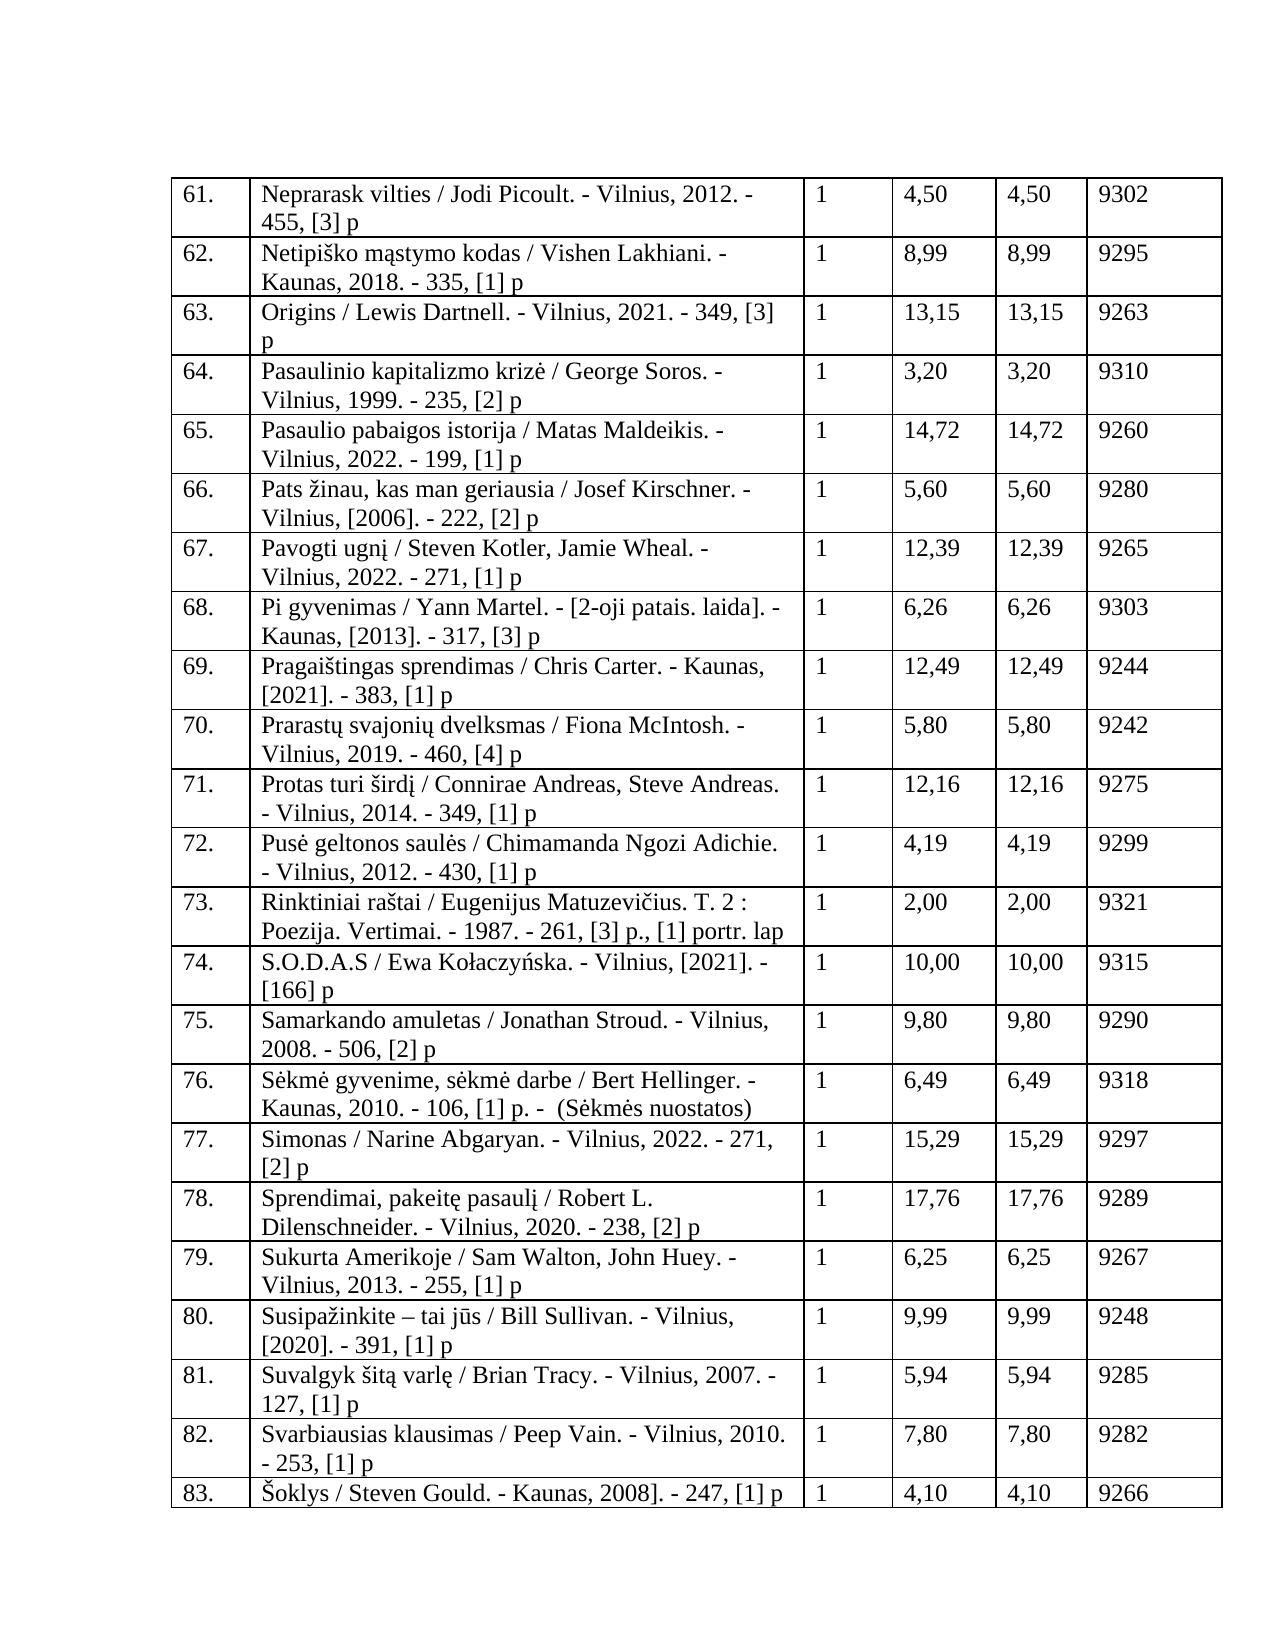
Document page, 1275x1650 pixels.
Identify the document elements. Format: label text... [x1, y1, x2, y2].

table_cell 9290 [1088, 1006, 1221, 1063]
table_cell Svarbiausias klausimas / Peep Vain. - Vilnius, 2010. - 253, [1] p [251, 1419, 803, 1477]
table_cell 9302 [1088, 179, 1221, 236]
table_cell 80. [172, 1301, 249, 1358]
table_cell 17,76 [997, 1183, 1086, 1240]
table_cell 9242 [1088, 710, 1221, 768]
table_cell 3,20 [997, 356, 1086, 413]
table_cell 17,76 [893, 1183, 995, 1240]
table_cell Suvalgyk šitą varlę / Brian Tracy. - Vilnius, 2007. - 127, [1] p [251, 1360, 803, 1417]
table_cell Sėkmė gyvenime, sėkmė darbe / Bert Hellinger. - Kaunas, 2010. - 106, [1] p. - (Sėkmės nuostatos) [251, 1065, 803, 1122]
table_cell Prarastų svajonių dvelksmas / Fiona McIntosh. - Vilnius, 2019. - 460, [4] p [251, 710, 803, 768]
table_cell 6,49 [893, 1065, 995, 1122]
table_cell 76. [172, 1065, 249, 1122]
table_cell 72. [172, 828, 249, 886]
table_cell 1 [805, 1006, 892, 1063]
table_cell 12,39 [893, 533, 995, 591]
table_cell 1 [805, 770, 892, 827]
table_cell 1 [805, 238, 892, 295]
table_cell Pavogti ugnį / Steven Kotler, Jamie Wheal. - Vilnius, 2022. - 271, [1] p [251, 533, 803, 591]
table_cell 82. [172, 1419, 249, 1477]
table_cell 9263 [1088, 297, 1221, 354]
table_cell 77. [172, 1124, 249, 1181]
table_cell 12,39 [997, 533, 1086, 591]
table_cell 9266 [1088, 1478, 1221, 1507]
table_cell 1 [805, 179, 892, 236]
table_cell Šoklys / Steven Gould. - Kaunas, 2008]. - 247, [1] p [251, 1478, 803, 1507]
table_cell 14,72 [997, 415, 1086, 472]
table_cell 5,60 [997, 474, 1086, 532]
table_cell Samarkando amuletas / Jonathan Stroud. - Vilnius, 2008. - 506, [2] p [251, 1006, 803, 1063]
table_cell 1 [805, 297, 892, 354]
table_cell 6,26 [997, 592, 1086, 650]
table_cell 1 [805, 1360, 892, 1417]
table_cell 71. [172, 770, 249, 827]
table_cell 1 [805, 1124, 892, 1181]
table_cell 73. [172, 888, 249, 945]
table_cell 1 [805, 474, 892, 532]
table_cell 1 [805, 1065, 892, 1122]
table_cell 9321 [1088, 888, 1221, 945]
table_cell Protas turi širdį / Connirae Andreas, Steve Andreas. - Vilnius, 2014. - 349, [1] p [251, 770, 803, 827]
table_cell 1 [805, 651, 892, 709]
table_cell 9248 [1088, 1301, 1221, 1358]
table_cell 9297 [1088, 1124, 1221, 1181]
table_cell 9318 [1088, 1065, 1221, 1122]
table_cell Neprarask vilties / Jodi Picoult. - Vilnius, 2012. - 455, [3] p [251, 179, 803, 236]
table_cell 8,99 [997, 238, 1086, 295]
table_cell 13,15 [997, 297, 1086, 354]
table_cell 1 [805, 1183, 892, 1240]
table_cell 1 [805, 888, 892, 945]
table_cell Pusė geltonos saulės / Chimamanda Ngozi Adichie. - Vilnius, 2012. - 430, [1] p [251, 828, 803, 886]
table_cell Sprendimai, pakeitę pasaulį / Robert L. Dilenschneider. - Vilnius, 2020. - 238, [2] p [251, 1183, 803, 1240]
table_cell 4,10 [893, 1478, 995, 1507]
table_cell 9295 [1088, 238, 1221, 295]
table_cell 75. [172, 1006, 249, 1063]
table_cell Pasaulinio kapitalizmo krizė / George Soros. - Vilnius, 1999. - 235, [2] p [251, 356, 803, 413]
table_cell Susipažinkite – tai jūs / Bill Sullivan. - Vilnius, [2020]. - 391, [1] p [251, 1301, 803, 1358]
table_cell 79. [172, 1242, 249, 1299]
table_cell 2,00 [997, 888, 1086, 945]
table_cell 12,49 [997, 651, 1086, 709]
table_cell 7,80 [893, 1419, 995, 1477]
table_cell 10,00 [997, 947, 1086, 1004]
table_cell 1 [805, 356, 892, 413]
table_cell 83. [172, 1478, 249, 1507]
table_cell 5,80 [997, 710, 1086, 768]
table_cell 9285 [1088, 1360, 1221, 1417]
table_cell 15,29 [997, 1124, 1086, 1181]
table_cell 1 [805, 828, 892, 886]
table_cell Pragaištingas sprendimas / Chris Carter. - Kaunas, [2021]. - 383, [1] p [251, 651, 803, 709]
table_cell 9265 [1088, 533, 1221, 591]
table_cell 9299 [1088, 828, 1221, 886]
table_cell 5,60 [893, 474, 995, 532]
table_cell 12,16 [997, 770, 1086, 827]
table_cell 1 [805, 710, 892, 768]
table_cell 5,80 [893, 710, 995, 768]
table_cell Sukurta Amerikoje / Sam Walton, John Huey. - Vilnius, 2013. - 255, [1] p [251, 1242, 803, 1299]
table_cell 9267 [1088, 1242, 1221, 1299]
table_cell 4,50 [997, 179, 1086, 236]
table_cell Rinktiniai raštai / Eugenijus Matuzevičius. T. 2 : Poezija. Vertimai. - 1987. - 261, [3] p., [1] portr. lap [251, 888, 803, 945]
table_cell 65. [172, 415, 249, 472]
table_cell 1 [805, 533, 892, 591]
table_cell 15,29 [893, 1124, 995, 1181]
table_cell 9,80 [997, 1006, 1086, 1063]
table_cell 6,25 [997, 1242, 1086, 1299]
table_cell Pi gyvenimas / Yann Martel. - [2-oji patais. laida]. - Kaunas, [2013]. - 317, [3] p [251, 592, 803, 650]
table_cell 9,80 [893, 1006, 995, 1063]
table_cell 9303 [1088, 592, 1221, 650]
table_cell 1 [805, 415, 892, 472]
table_cell 1 [805, 1242, 892, 1299]
table_cell 6,25 [893, 1242, 995, 1299]
table_cell 4,50 [893, 179, 995, 236]
table_cell 68. [172, 592, 249, 650]
table_cell 9,99 [893, 1301, 995, 1358]
table_cell 78. [172, 1183, 249, 1240]
table_cell 64. [172, 356, 249, 413]
table_cell 9282 [1088, 1419, 1221, 1477]
table_cell 4,10 [997, 1478, 1086, 1507]
table_cell 9310 [1088, 356, 1221, 413]
table_cell 5,94 [997, 1360, 1086, 1417]
table_cell 13,15 [893, 297, 995, 354]
table_cell 7,80 [997, 1419, 1086, 1477]
table_cell Pasaulio pabaigos istorija / Matas Maldeikis. - Vilnius, 2022. - 199, [1] p [251, 415, 803, 472]
table_cell 1 [805, 947, 892, 1004]
table_cell 6,49 [997, 1065, 1086, 1122]
table_cell 8,99 [893, 238, 995, 295]
table_cell 4,19 [997, 828, 1086, 886]
table_cell 9275 [1088, 770, 1221, 827]
table_cell 3,20 [893, 356, 995, 413]
table_cell 4,19 [893, 828, 995, 886]
table_cell 2,00 [893, 888, 995, 945]
table_cell 69. [172, 651, 249, 709]
table_cell Pats žinau, kas man geriausia / Josef Kirschner. - Vilnius, [2006]. - 222, [2] p [251, 474, 803, 532]
table_cell Simonas / Narine Abgaryan. - Vilnius, 2022. - 271, [2] p [251, 1124, 803, 1181]
table_cell 12,16 [893, 770, 995, 827]
table_cell 1 [805, 1478, 892, 1507]
table_cell 1 [805, 1419, 892, 1477]
table_cell 81. [172, 1360, 249, 1417]
table_cell 6,26 [893, 592, 995, 650]
table_cell 61. [172, 179, 249, 236]
table_cell 1 [805, 1301, 892, 1358]
table_cell 74. [172, 947, 249, 1004]
table_cell 9289 [1088, 1183, 1221, 1240]
table_cell 5,94 [893, 1360, 995, 1417]
table_cell 9315 [1088, 947, 1221, 1004]
table_cell 14,72 [893, 415, 995, 472]
table_cell S.O.D.A.S / Ewa Kołaczyńska. - Vilnius, [2021]. - [166] p [251, 947, 803, 1004]
table_cell 10,00 [893, 947, 995, 1004]
table_cell 67. [172, 533, 249, 591]
table_cell 1 [805, 592, 892, 650]
table_cell 63. [172, 297, 249, 354]
table_cell 9244 [1088, 651, 1221, 709]
table_cell 70. [172, 710, 249, 768]
table_cell 9260 [1088, 415, 1221, 472]
table_cell 12,49 [893, 651, 995, 709]
table_cell 9,99 [997, 1301, 1086, 1358]
table_cell 66. [172, 474, 249, 532]
table_cell Netipiško mąstymo kodas / Vishen Lakhiani. - Kaunas, 2018. - 335, [1] p [251, 238, 803, 295]
table_cell Origins / Lewis Dartnell. - Vilnius, 2021. - 349, [3] p [251, 297, 803, 354]
table_cell 62. [172, 238, 249, 295]
table_cell 9280 [1088, 474, 1221, 532]
